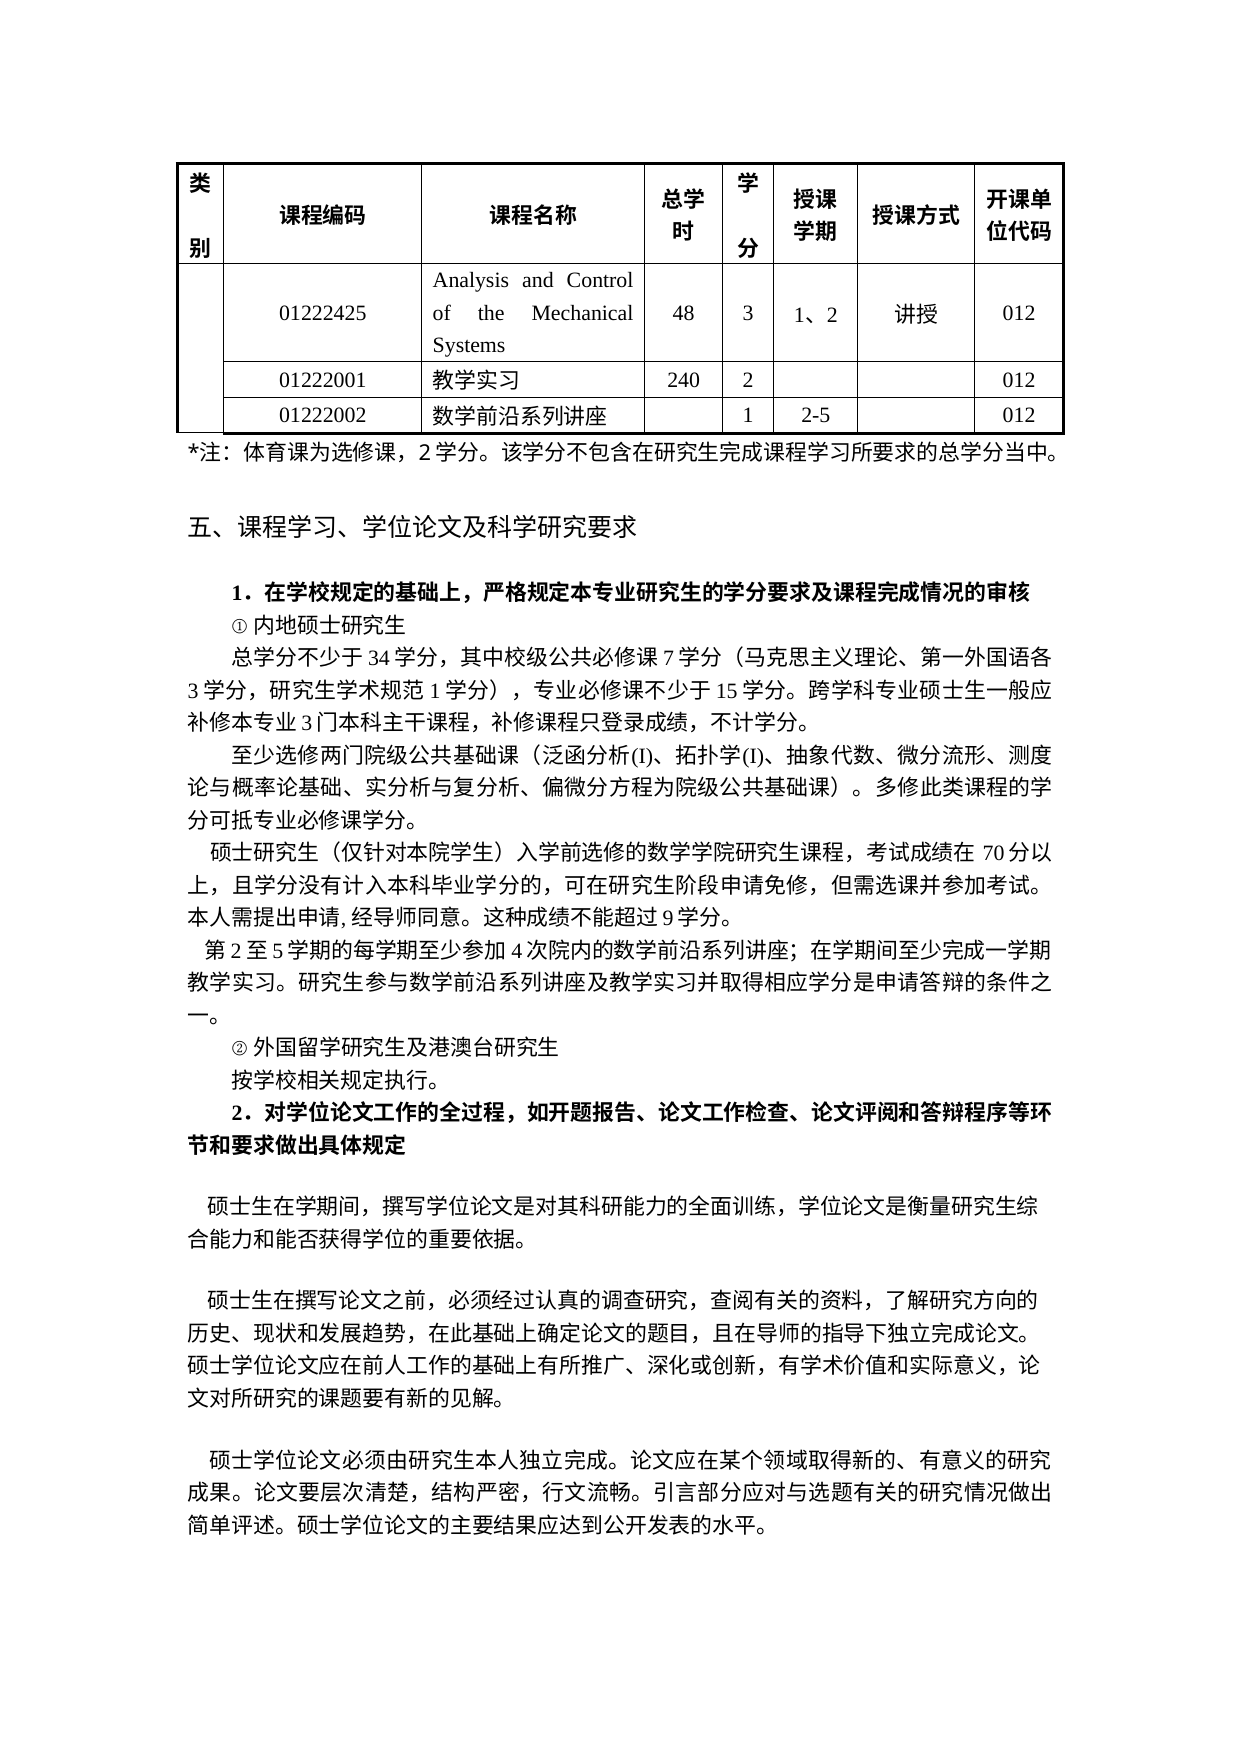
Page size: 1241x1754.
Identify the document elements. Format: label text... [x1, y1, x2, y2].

table_cell 1、2 [774, 264, 857, 361]
table_cell 2-5 [774, 398, 857, 432]
table_cell 012 [975, 362, 1062, 397]
text 第2至5学期的每学期至少参加4次院内的数学前沿系列讲座；在学期间至少完成一学期教学实习。研究生参与数学前沿系列讲座及教学实习并取得相应学分是申请答辩的条件之一。 [187, 932, 1053, 1030]
text 硕士生在学期间，撰写学位论文是对其科研能力的全面训练，学位论文是衡量研究生综合能力和能否获得学位的重要依据。 [187, 1189, 1053, 1254]
table_cell 教学实习 [422, 362, 644, 397]
text 硕士学位论文必须由研究生本人独立完成。论文应在某个领域取得新的、有意义的研究成果。论文要层次清楚，结构严密，行文流畅。引言部分应对与选题有关的研究情况做出简单评述。硕士学位论文的主要结果应达到公开发表的水平。 [187, 1442, 1053, 1540]
table_cell 1 [723, 398, 773, 432]
table_cell 48 [645, 264, 722, 361]
table_cell Analysis and Control of the Mechanical Systems [422, 264, 644, 361]
table_header 类 别 [179, 165, 223, 263]
table_cell 240 [645, 362, 722, 397]
table_cell [645, 398, 722, 432]
table_cell 012 [975, 264, 1062, 361]
text ① 内地硕士研究生 [187, 607, 1053, 640]
table_cell [774, 362, 857, 397]
table_header 总学时 [645, 165, 722, 263]
table_header 授课方式 [858, 165, 974, 263]
text ② 外国留学研究生及港澳台研究生 [187, 1030, 1053, 1062]
text 按学校相关规定执行。 [187, 1062, 1053, 1095]
table_cell [858, 362, 974, 397]
table_cell 讲授 [858, 264, 974, 361]
table_header 授课学期 [774, 165, 857, 263]
text 硕士生在撰写论文之前，必须经过认真的调查研究，查阅有关的资料，了解研究方向的历史、现状和发展趋势，在此基础上确定论文的题目，且在导师的指导下独立完成论文。硕士学位论文应在前人工作的基础上有所推广、深化或创新，有学术价值和实际意义，论文对所研究的课题要有新的见解。 [187, 1283, 1053, 1413]
table_cell 数学前沿系列讲座 [422, 398, 644, 432]
text 硕士研究生（仅针对本院学生）入学前选修的数学学院研究生课程，考试成绩在70分以上，且学分没有计入本科毕业学分的，可在研究生阶段申请免修，但需选课并参加考试。本人需提出申请, 经导师同意。这种成绩不能超过9学分。 [187, 835, 1053, 932]
table_header 课程名称 [422, 165, 644, 263]
table_cell 3 [723, 264, 773, 361]
table_header 课程编码 [224, 165, 421, 263]
text 总学分不少于34学分，其中校级公共必修课7学分（马克思主义理论、第一外国语各3学分，研究生学术规范1学分），专业必修课不少于15学分。跨学科专业硕士生一般应补修本专业3门本科主干课程，补修课程只登录成绩，不计学分。 [187, 640, 1053, 737]
text 至少选修两门院级公共基础课（泛函分析(I)、拓扑学(I)、抽象代数、微分流形、测度论与概率论基础、实分析与复分析、偏微分方程为院级公共基础课）。多修此类课程的学分可抵专业必修课学分。 [187, 737, 1053, 835]
table_cell 2 [723, 362, 773, 397]
table_header 学 分 [723, 165, 773, 263]
table_cell [858, 398, 974, 432]
table_cell 01222001 [224, 362, 421, 397]
table_header 开课单位代码 [975, 165, 1062, 263]
text *注：体育课为选修课，2学分。该学分不包含在研究生完成课程学习所要求的总学分当中。 [187, 435, 1053, 468]
table_cell 01222425 [224, 264, 421, 361]
text 2．对学位论文工作的全过程，如开题报告、论文工作检查、论文评阅和答辩程序等环节和要求做出具体规定 [187, 1095, 1053, 1160]
text 1．在学校规定的基础上，严格规定本专业研究生的学分要求及课程完成情况的审核 [187, 575, 1053, 607]
subtitle 五、课程学习、学位论文及科学研究要求 [187, 493, 1053, 558]
table_cell 012 [975, 398, 1062, 432]
table_cell 01222002 [224, 398, 421, 432]
